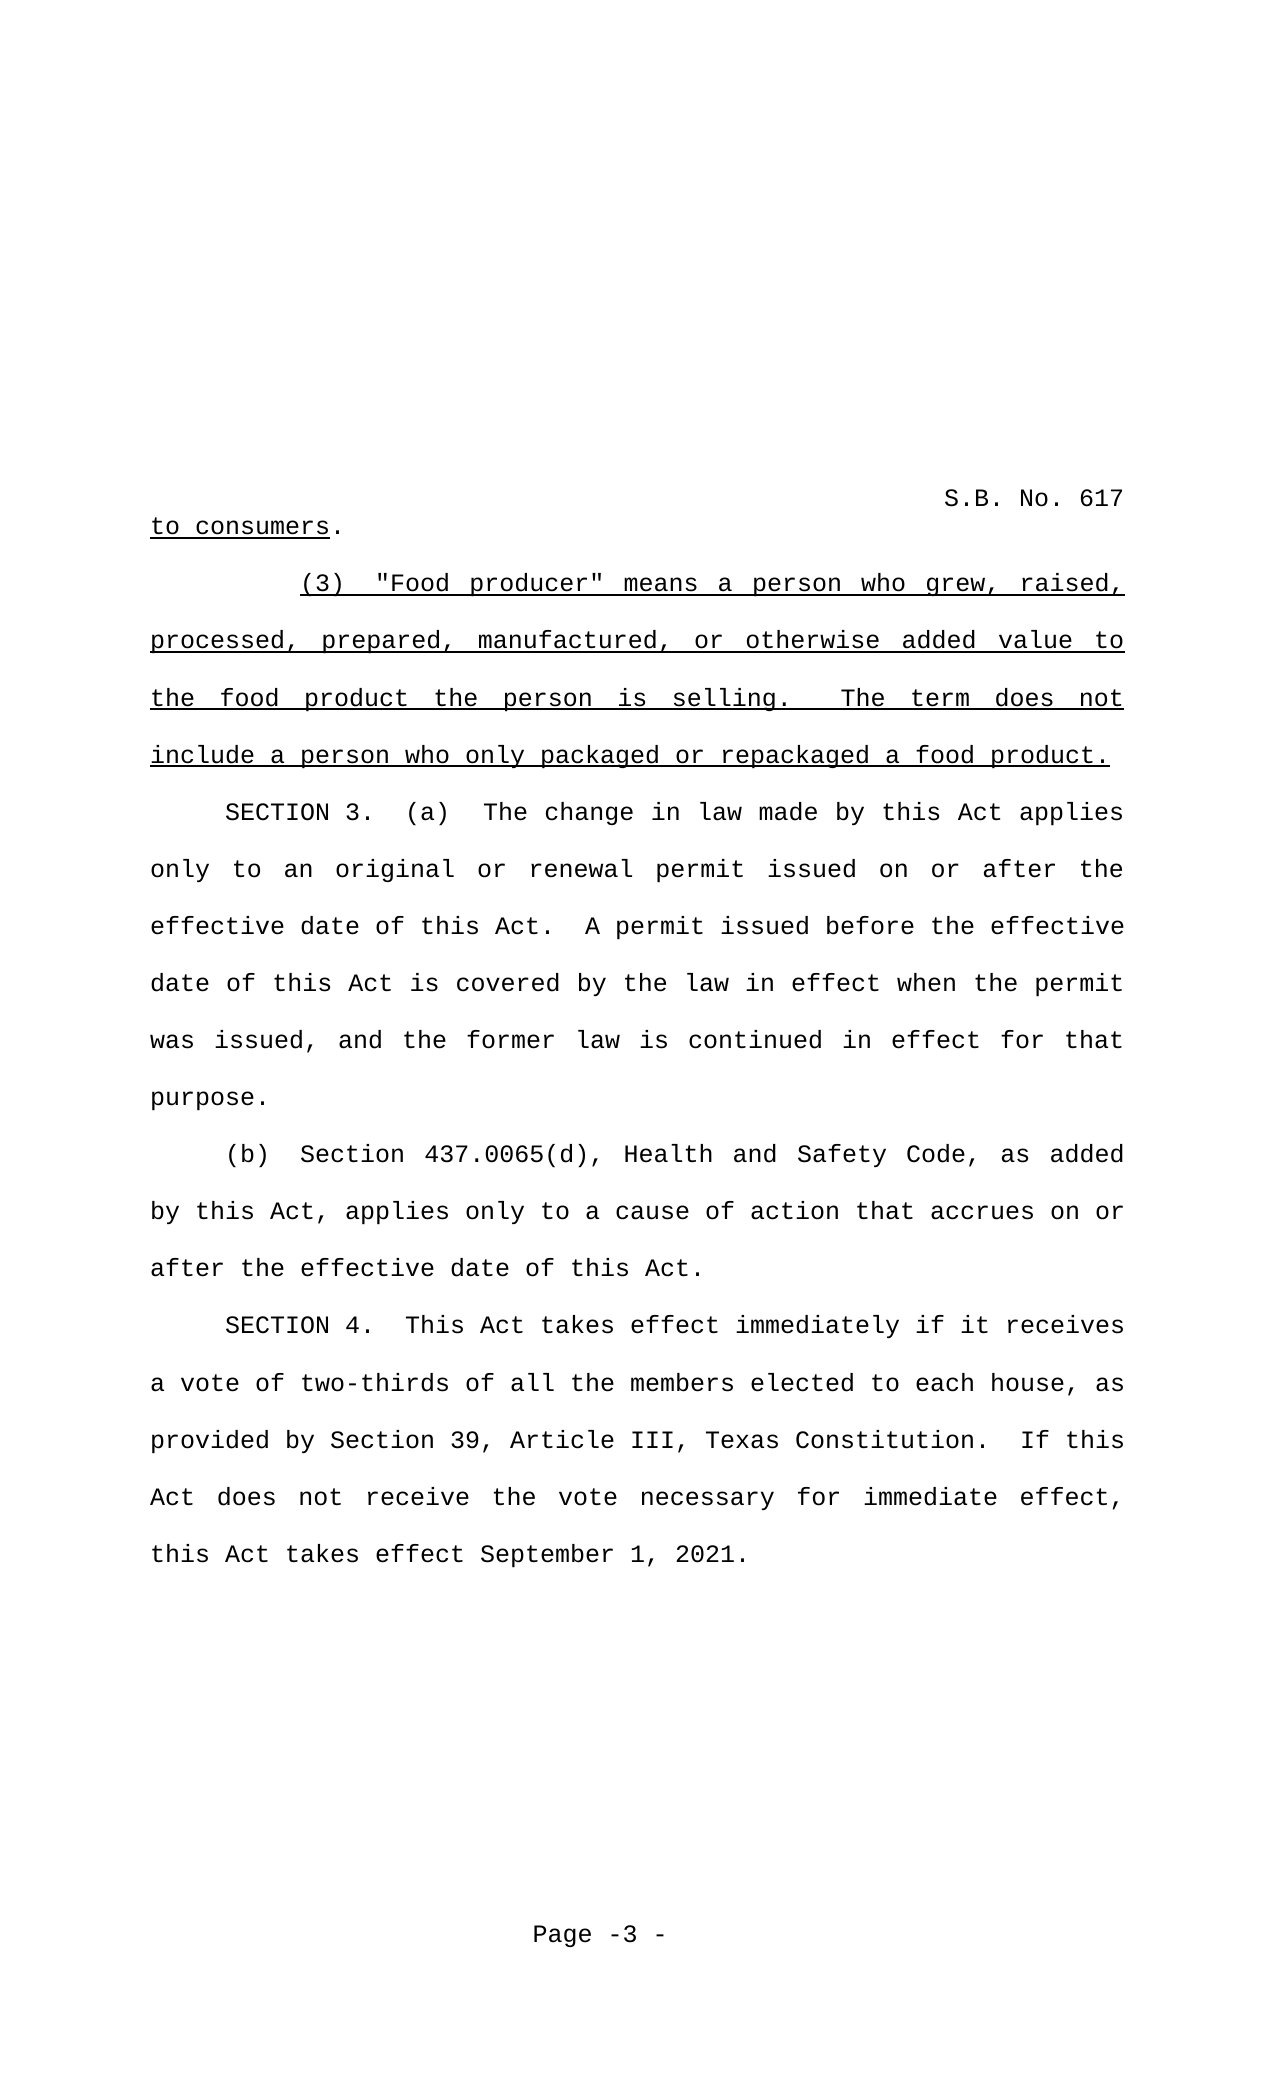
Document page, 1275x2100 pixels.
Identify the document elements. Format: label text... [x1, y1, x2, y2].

text (3) "Food producer" means a person who grew, raised, processed, prepared, manufactured, or otherwise added value to the food product the person is selling. The term does not include a person who only packaged or repackaged a food product. [150, 571, 1125, 651]
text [150, 514, 1125, 542]
text SECTION 3. (a) The change in law made by this Act applies only to an original or renewal permit issued on or after the effective date of this Act. A permit issued before the effective date of this Act is covered by the law in effect when the permit was issued, and the former law is continued in effect for that purpose. [150, 799, 1125, 1113]
text (3) "Food producer" means a person who grew, raised, processed, prepared, manufactured, or otherwise added value to the food product the person is selling. The term does not include a person who only packaged or repackaged a food product. [150, 653, 1125, 771]
text SECTION 4. This Act takes effect immediately if it receives a vote of two-thirds of all the members elected to each house, as provided by Section 39, Article III, Texas Constitution. If this Act does not receive the vote necessary for immediate effect, this Act takes effect September 1, 2021. [150, 1313, 1125, 1570]
text (b) Section 437.0065(d), Health and Safety Code, as added by this Act, applies only to a cause of action that accrues on or after the effective date of this Act. [150, 1142, 1125, 1284]
